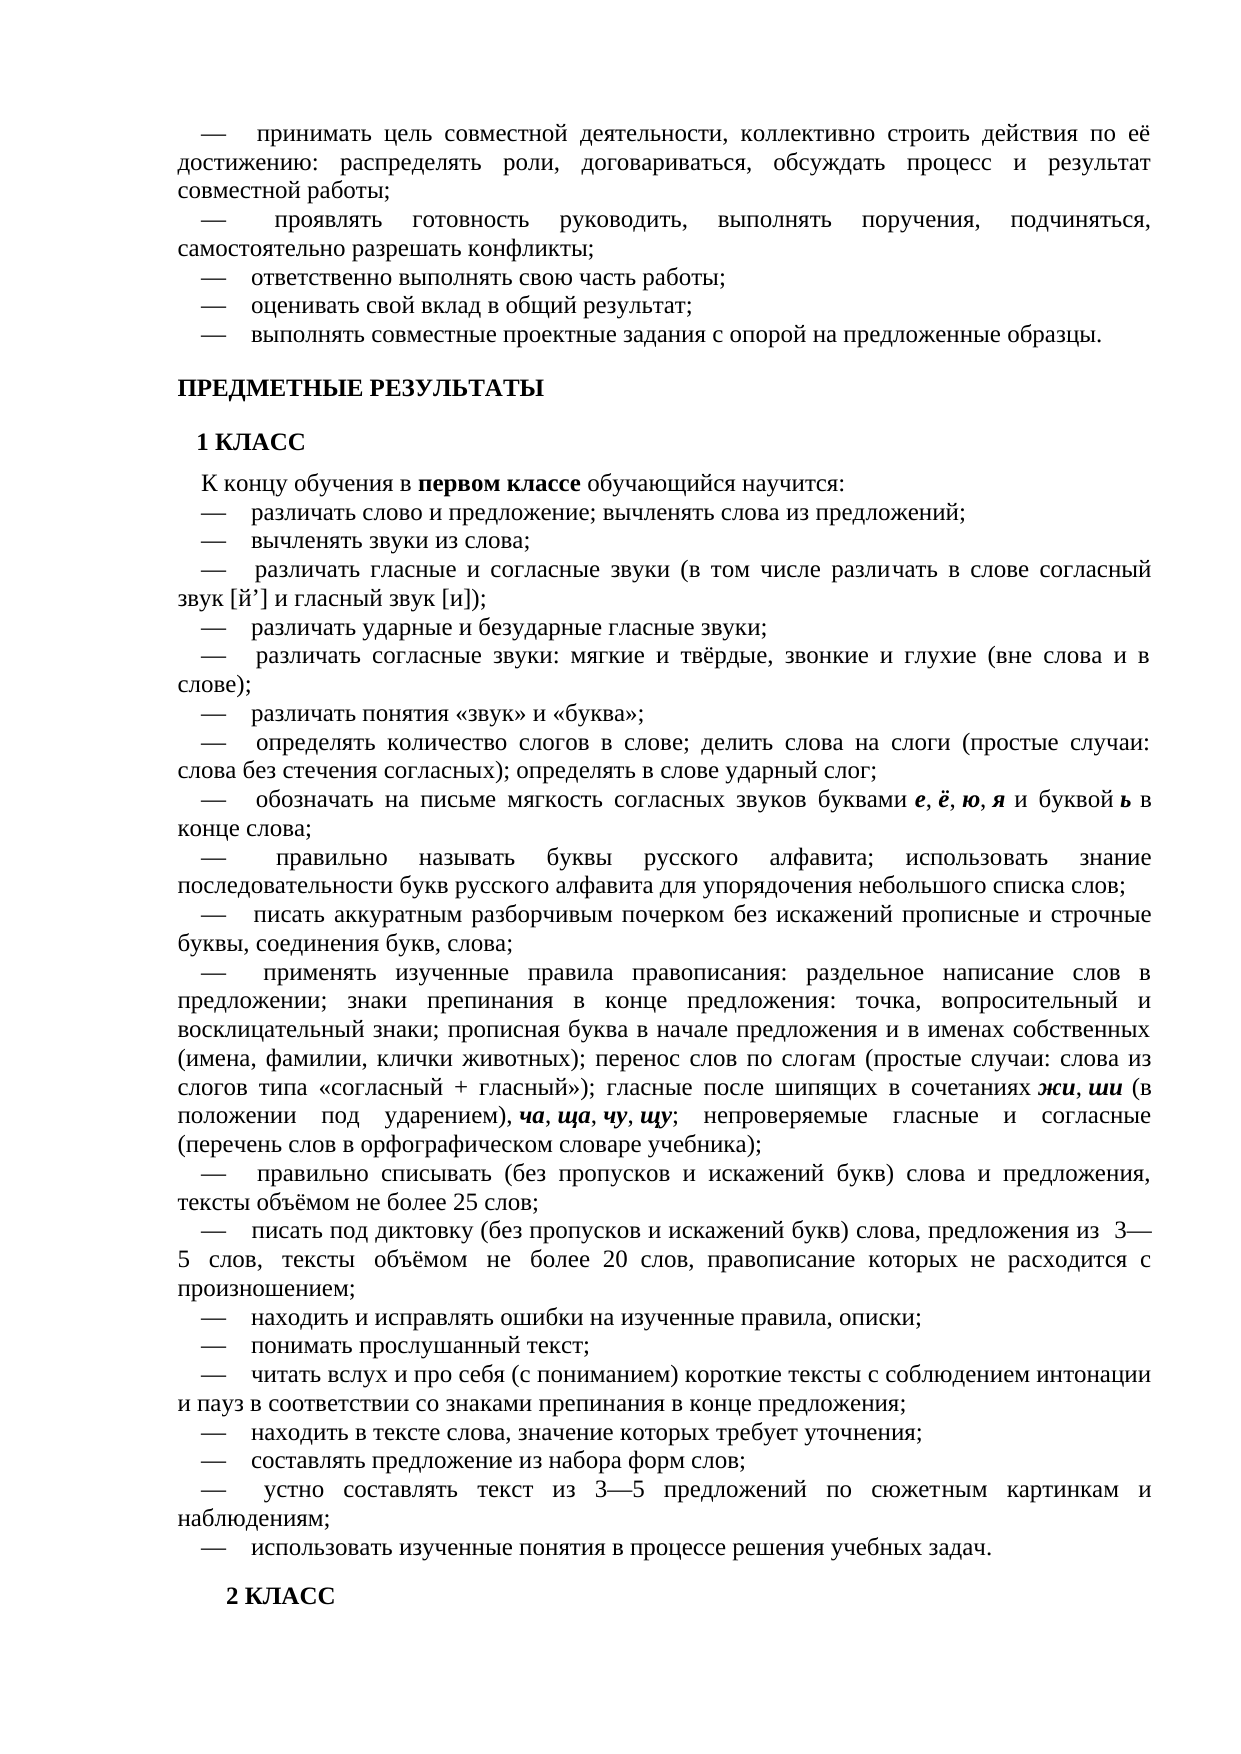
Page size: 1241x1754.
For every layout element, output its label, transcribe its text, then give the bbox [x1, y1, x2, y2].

text — писать аккуратным разборчивым почерком без искажений прописные и строчные буквы, соединения букв, слова; [177, 899, 1152, 957]
text — проявлять готовность руководить, выполнять поручения, подчиняться, самостоятельно разрешать конфликты; [177, 204, 1152, 262]
text — выполнять совместные проектные задания с опорой на предложенные образцы. [177, 319, 1152, 348]
text — обозначать на письме мягкость согласных звуков буквами е, ё, ю, я и буквой ь в конце слова; [177, 784, 1152, 842]
text — устно составлять текст из 3—5 предложений по сюжетным картинкам и наблюдениям; [177, 1474, 1152, 1532]
text — понимать прослушанный текст; [177, 1331, 1152, 1359]
text — различать гласные и согласные звуки (в том числе различать в слове согласный звук [й’] и гласный звук [и]); [177, 554, 1152, 612]
text — правильно называть буквы русского алфавита; использовать знание последовательности букв русского алфавита для упорядочения небольшого списка слов; [177, 842, 1152, 899]
text — различать согласные звуки: мягкие и твёрдые, звонкие и глухие (вне слова и в слове); [177, 641, 1152, 698]
text — писать под диктовку (без пропусков и искажений букв) слова, предложения из 3—5 слов, тексты объёмом не более 20 слов, правописание которых не расходится с произношением; [177, 1216, 1152, 1302]
text — находить и исправлять ошибки на изученные правила, описки; [177, 1302, 1152, 1331]
text 2 класс [177, 1581, 1152, 1610]
text — использовать изученные понятия в процессе решения учебных задач. [177, 1532, 1152, 1561]
text К концу обучения в первом классе обучающийся научится: [177, 468, 1152, 497]
text — оценивать свой вклад в общий результат; [177, 291, 1152, 319]
text предметные результаты [177, 373, 1152, 402]
text — находить в тексте слова, значение которых требует уточнения; [177, 1417, 1152, 1446]
text — определять количество слогов в слове; делить слова на слоги (простые случаи: слова без стечения согласных); определять в слове ударный слог; [177, 727, 1152, 784]
text — различать ударные и безударные гласные звуки; [177, 612, 1152, 641]
text — различать понятия «звук» и «буква»; [177, 698, 1152, 727]
text — применять изученные правила правописания: раздельное написание слов в предложении; знаки препинания в конце предложения: точка, вопросительный и восклицательный знаки; прописная буква в начале предложения и в именах собственных (имена, фамилии, клички животных); перенос слов по слогам (простые случаи: слова из слогов типа «согласный + гласный»); гласные после шипящих в сочетаниях жи, ши (в положении под ударением), ча, ща, чу, щу; непроверяемые гласные и согласные (перечень слов в орфографическом словаре учебника); [177, 957, 1152, 1158]
text — различать слово и предложение; вычленять слова из предложений; [177, 497, 1152, 526]
text 1 класс [177, 427, 1152, 456]
text — читать вслух и про себя (с пониманием) короткие тексты с соблюдением интонации и пауз в соответствии со знаками препинания в конце предложения; [177, 1359, 1152, 1417]
text — ответственно выполнять свою часть работы; [177, 262, 1152, 291]
text — принимать цель совместной деятельности, коллективно строить действия по её достижению: распределять роли, договариваться, обсуждать процесс и результат совместной работы; [177, 118, 1152, 204]
text — правильно списывать (без пропусков и искажений букв) слова и предложения, тексты объёмом не более 25 слов; [177, 1158, 1152, 1216]
text — вычленять звуки из слова; [177, 526, 1152, 554]
text — составлять предложение из набора форм слов; [177, 1446, 1152, 1474]
